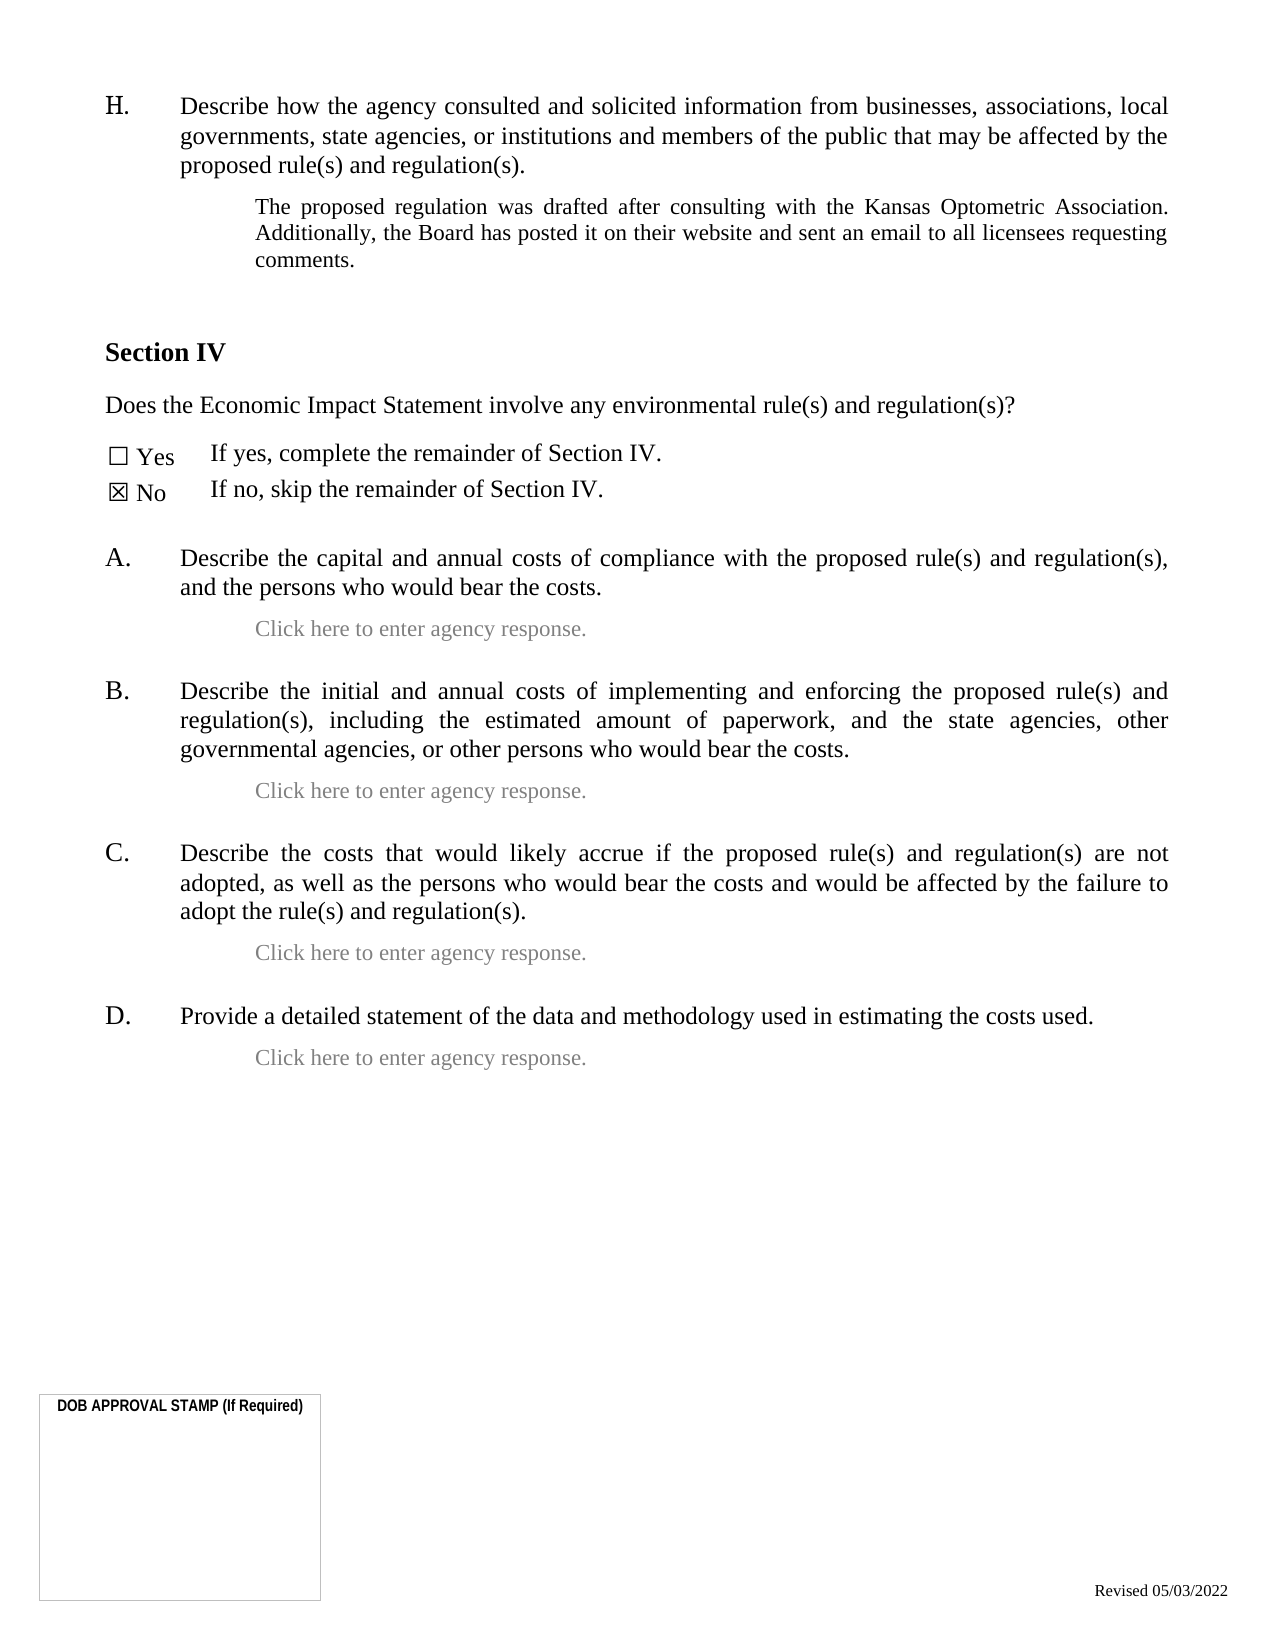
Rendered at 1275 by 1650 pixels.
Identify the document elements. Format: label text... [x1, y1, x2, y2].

subtitle H. Describe how the agency consulted and solicited information from businesses, associations, local governments, state agencies, or institutions and members of the public that may be affected by the proposed rule(s) and regulation(s). [105, 90, 1170, 179]
table_header If yes, complete the remainder of Section IV. [208, 439, 1170, 474]
subtitle B. Describe the initial and annual costs of implementing and enforcing the proposed rule(s) and regulation(s), including the estimated amount of paperwork, and the state agencies, other governmental agencies, or other persons who would bear the costs. [105, 674, 1170, 763]
subtitle C. Describe the costs that would likely accrue if the proposed rule(s) and regulation(s) are not adopted, as well as the persons who would bear the costs and would be affected by the failure to adopt the rule(s) and regulation(s). [105, 836, 1170, 925]
table_cell If no, skip the remainder of Section IV. [208, 474, 1170, 508]
subtitle D. Provide a detailed statement of the data and methodology used in estimating the costs used. [105, 999, 1170, 1030]
text Does the Economic Impact Statement involve any environmental rule(s) and regulation(s)? [105, 391, 1170, 419]
subtitle Section IV [105, 336, 1170, 367]
subtitle A. Describe the capital and annual costs of compliance with the proposed rule(s) and regulation(s), and the persons who would bear the costs. [105, 541, 1170, 601]
table_header Yes [105, 439, 208, 474]
table_cell No [105, 474, 208, 508]
